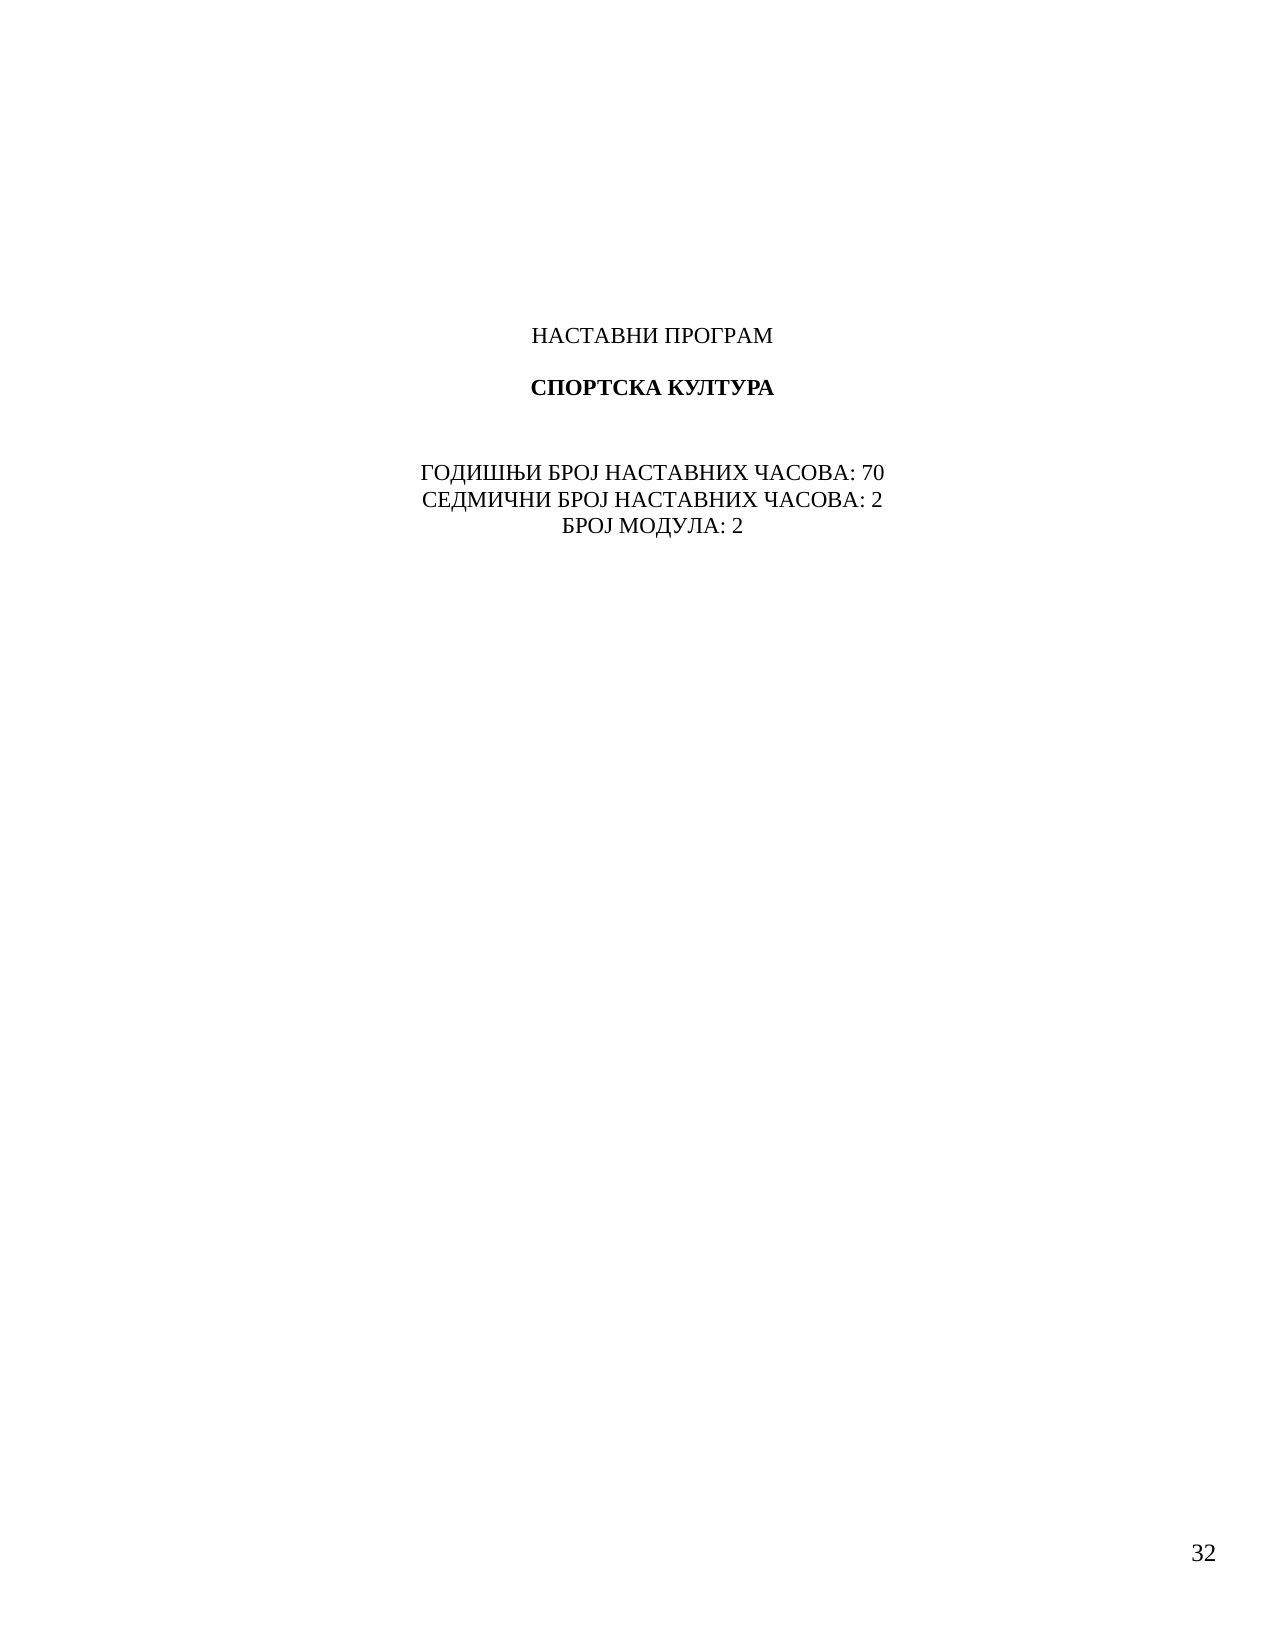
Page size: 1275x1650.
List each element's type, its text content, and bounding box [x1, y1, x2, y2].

text СЕДМИЧНИ БРОЈ НАСТАВНИХ ЧАСОВА: 2 [89, 486, 1216, 512]
text БРОЈ МОДУЛА: 2 [89, 512, 1216, 538]
text НАСТАВНИ ПРОГРАМ [89, 323, 1216, 349]
text СПОРТСКА КУЛТУРА [89, 374, 1216, 400]
text ГОДИШЊИ БРОЈ НАСТАВНИХ ЧАСОВА: 70 [89, 459, 1216, 486]
